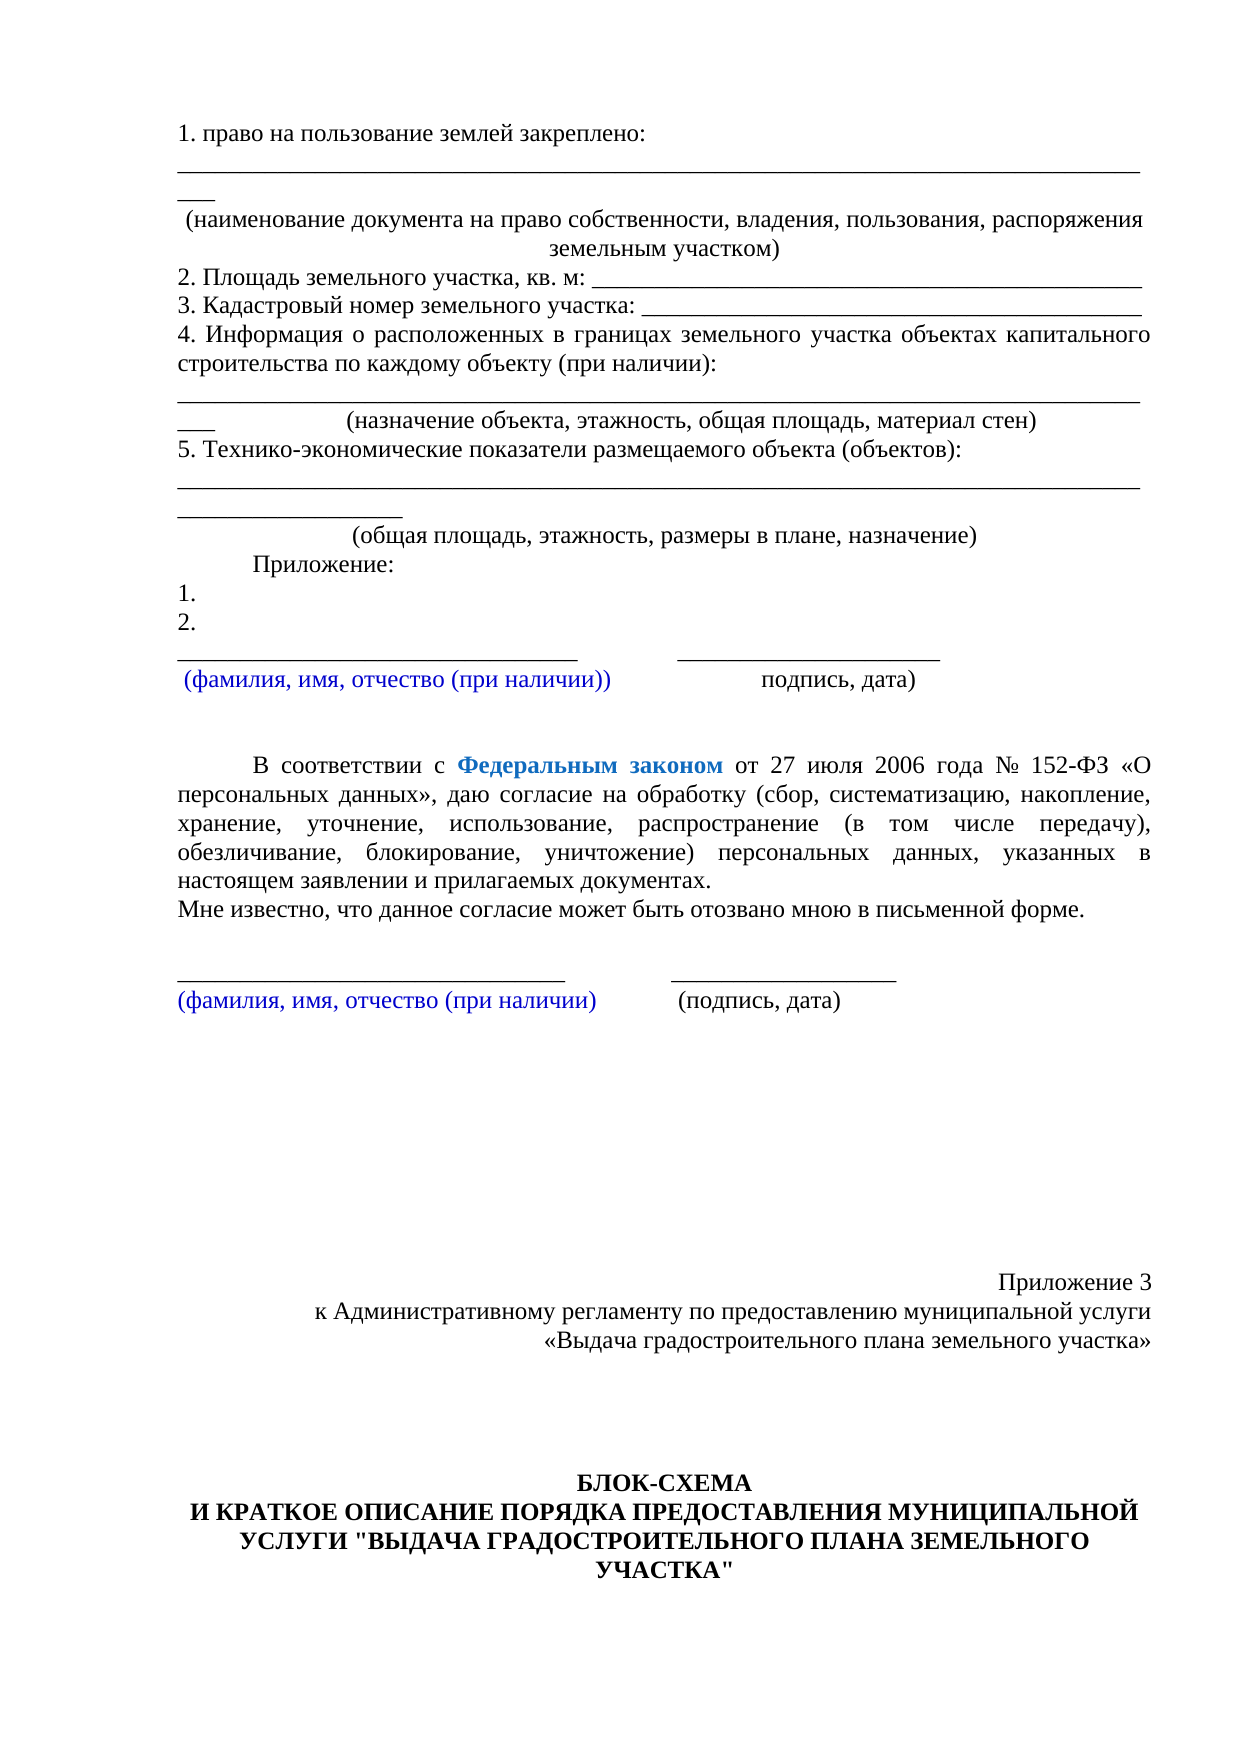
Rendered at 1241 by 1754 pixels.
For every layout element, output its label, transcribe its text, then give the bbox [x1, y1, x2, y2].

text 4. Информация о расположенных в границах земельного участка объектах капитального строительства по каждому объекту (при наличии): [177, 319, 1152, 377]
text Мне известно, что данное согласие может быть отозвано мною в письменной форме. [177, 894, 1152, 923]
text 2. [177, 607, 1152, 636]
text 3. Кадастровый номер земельного участка: ________________________________________ [177, 291, 1152, 319]
text к Административному регламенту по предоставлению муниципальной услуги [177, 1296, 1152, 1325]
title И КРАТКОЕ ОПИСАНИЕ ПОРЯДКА ПРЕДОСТАВЛЕНИЯ МУНИЦИПАЛЬНОЙ [177, 1497, 1152, 1526]
text (фамилия, имя, отчество (при наличии)) подпись, дата) [177, 664, 1152, 693]
title БЛОК-СХЕМА [177, 1468, 1152, 1497]
text «Выдача градостроительного плана земельного участка» [177, 1325, 1152, 1353]
text ________________________________ _____________________ [177, 636, 1152, 664]
text 2. Площадь земельного участка, кв. м: ____________________________________________ [177, 262, 1152, 291]
text _______________________________________________________________________________________________ [177, 463, 1152, 521]
text (наименование документа на право собственности, владения, пользования, распоряжения земельным участком) [177, 204, 1152, 262]
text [177, 147, 1152, 204]
text _______________________________ __________________ [177, 956, 1152, 985]
text Приложение 3 [177, 1267, 1152, 1296]
text В соответствии с Федеральным законом от 27 июля 2006 года № 152-ФЗ «О персональных данных», даю согласие на обработку (сбор, систематизацию, накопление, хранение, уточнение, использование, распространение (в том числе передачу), обезличивание, блокирование, уничтожение) персональных данных, указанных в настоящем заявлении и прилагаемых документах. [177, 751, 1152, 894]
text ________________________________________________________________________________ (назначение объекта, этажность, общая площадь, материал стен) [177, 377, 1152, 434]
text 1. право на пользование землей закреплено: [177, 118, 1152, 147]
text (общая площадь, этажность, размеры в плане, назначение) [177, 521, 1152, 549]
text 1. [177, 578, 1152, 607]
title УСЛУГИ "ВЫДАЧА ГРАДОСТРОИТЕЛЬНОГО ПЛАНА ЗЕМЕЛЬНОГО УЧАСТКА" [177, 1526, 1152, 1583]
text Приложение: [177, 549, 1152, 578]
text (фамилия, имя, отчество (при наличии) (подпись, дата) [177, 985, 1152, 1014]
text 5. Технико-экономические показатели размещаемого объекта (объектов): [177, 434, 1152, 463]
